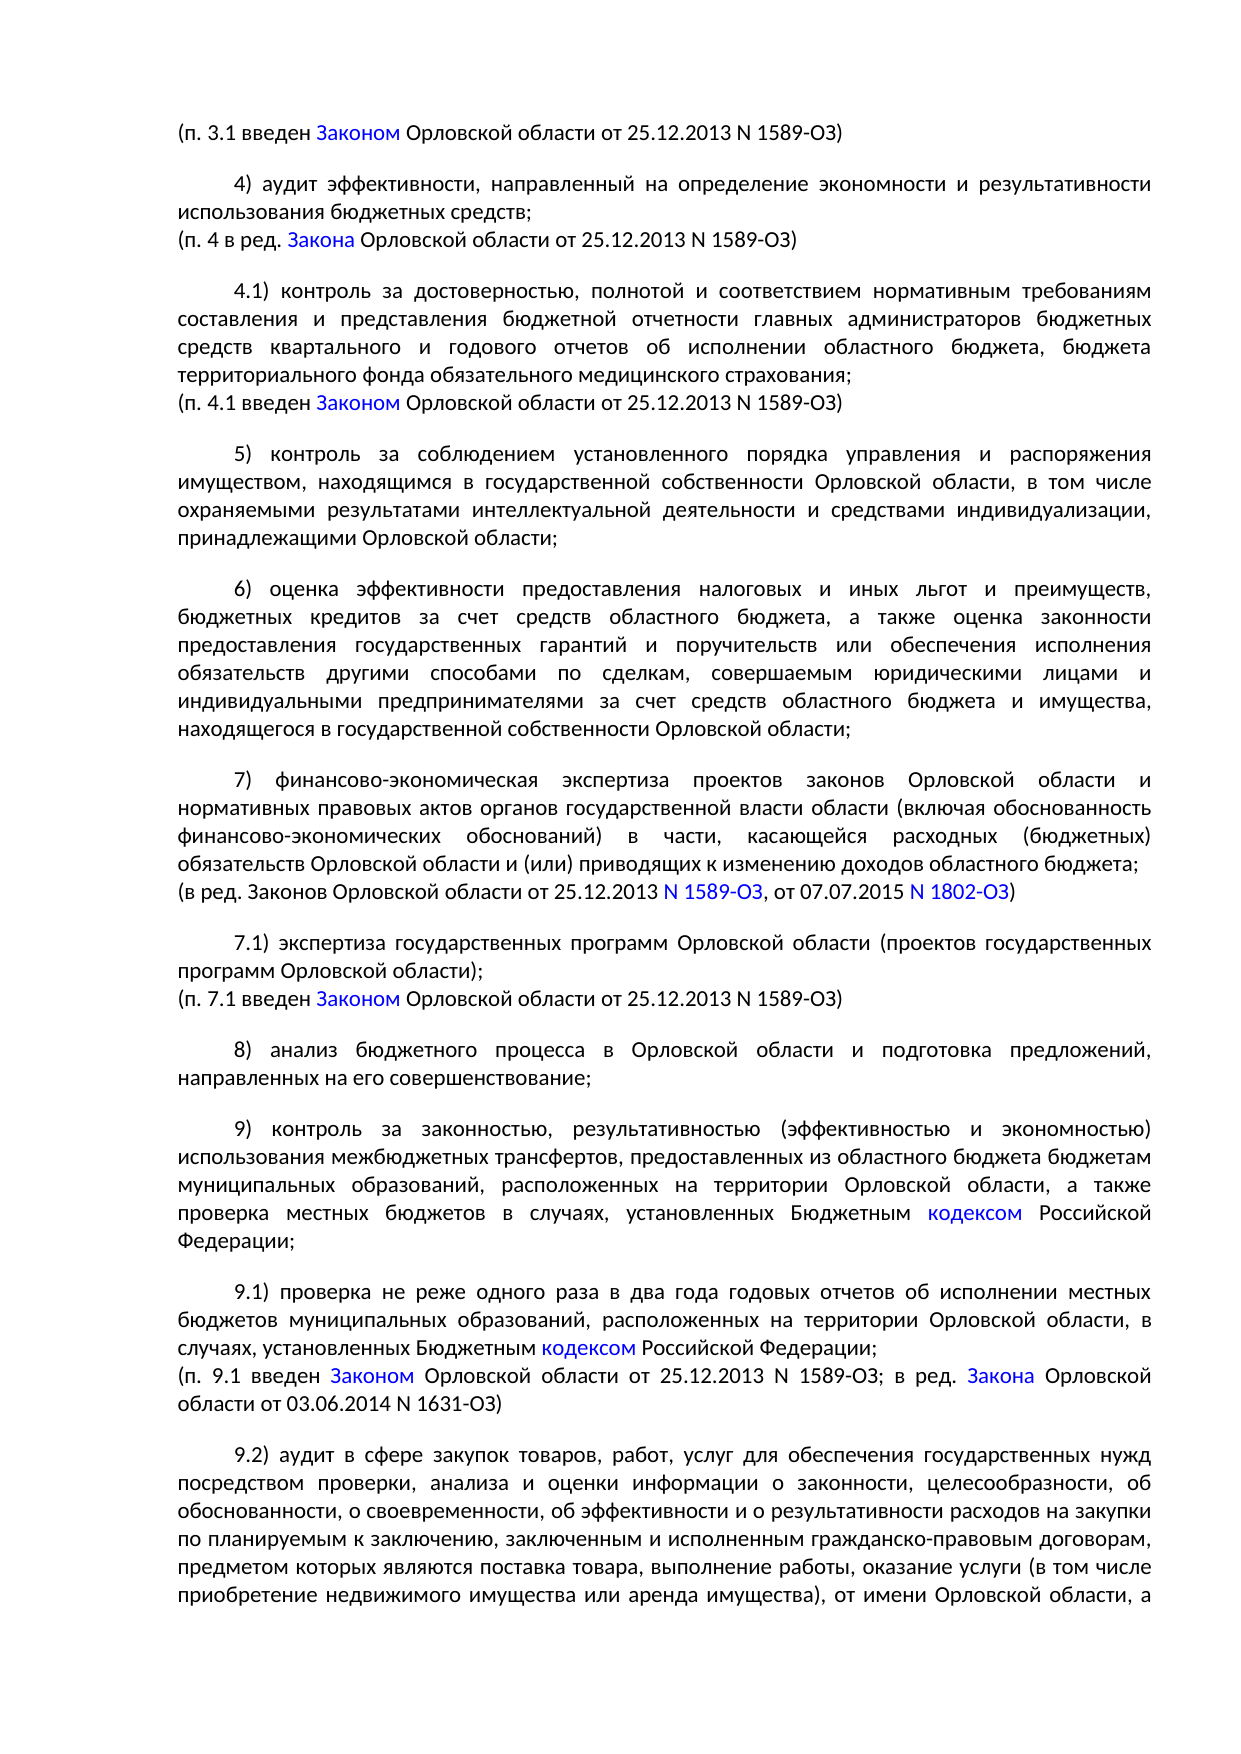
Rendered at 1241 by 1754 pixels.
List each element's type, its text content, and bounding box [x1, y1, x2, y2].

text 6) оценка эффективности предоставления налоговых и иных льгот и преимуществ, бюджетных кредитов за счет средств областного бюджета, а также оценка законности предоставления государственных гарантий и поручительств или обеспечения исполнения обязательств другими способами по сделкам, совершаемым юридическими лицами и индивидуальными предпринимателями за счет средств областного бюджета и имущества, находящегося в государственной собственности Орловской области; [177, 574, 1152, 742]
text (п. 7.1 введен Законом Орловской области от 25.12.2013 N 1589-ОЗ) [177, 984, 1152, 1012]
text (п. 9.1 введен Законом Орловской области от 25.12.2013 N 1589-ОЗ; в ред. Закона Орловской области от 03.06.2014 N 1631-ОЗ) [177, 1361, 1152, 1417]
text 7.1) экспертиза государственных программ Орловской области (проектов государственных программ Орловской области); [177, 928, 1152, 984]
text 9) контроль за законностью, результативностью (эффективностью и экономностью) использования межбюджетных трансфертов, предоставленных из областного бюджета бюджетам муниципальных образований, расположенных на территории Орловской области, а также проверка местных бюджетов в случаях, установленных Бюджетным кодексом Российской Федерации; [177, 1114, 1152, 1254]
text (п. 4.1 введен Законом Орловской области от 25.12.2013 N 1589-ОЗ) [177, 388, 1152, 416]
text 5) контроль за соблюдением установленного порядка управления и распоряжения имуществом, находящимся в государственной собственности Орловской области, в том числе охраняемыми результатами интеллектуальной деятельности и средствами индивидуализации, принадлежащими Орловской области; [177, 439, 1152, 551]
text 8) анализ бюджетного процесса в Орловской области и подготовка предложений, направленных на его совершенствование; [177, 1035, 1152, 1091]
text (п. 3.1 введен Законом Орловской области от 25.12.2013 N 1589-ОЗ) [177, 118, 1152, 146]
text 4) аудит эффективности, направленный на определение экономности и результативности использования бюджетных средств; [177, 169, 1152, 225]
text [177, 1440, 1152, 1608]
text 9.1) проверка не реже одного раза в два года годовых отчетов об исполнении местных бюджетов муниципальных образований, расположенных на территории Орловской области, в случаях, установленных Бюджетным кодексом Российской Федерации; [177, 1277, 1152, 1361]
text 4.1) контроль за достоверностью, полнотой и соответствием нормативным требованиям составления и представления бюджетной отчетности главных администраторов бюджетных средств квартального и годового отчетов об исполнении областного бюджета, бюджета территориального фонда обязательного медицинского страхования; [177, 276, 1152, 388]
text 7) финансово-экономическая экспертиза проектов законов Орловской области и нормативных правовых актов органов государственной власти области (включая обоснованность финансово-экономических обоснований) в части, касающейся расходных (бюджетных) обязательств Орловской области и (или) приводящих к изменению доходов областного бюджета; [177, 765, 1152, 877]
text (п. 4 в ред. Закона Орловской области от 25.12.2013 N 1589-ОЗ) [177, 225, 1152, 253]
text (в ред. Законов Орловской области от 25.12.2013 N 1589-ОЗ, от 07.07.2015 N 1802-ОЗ) [177, 877, 1152, 905]
